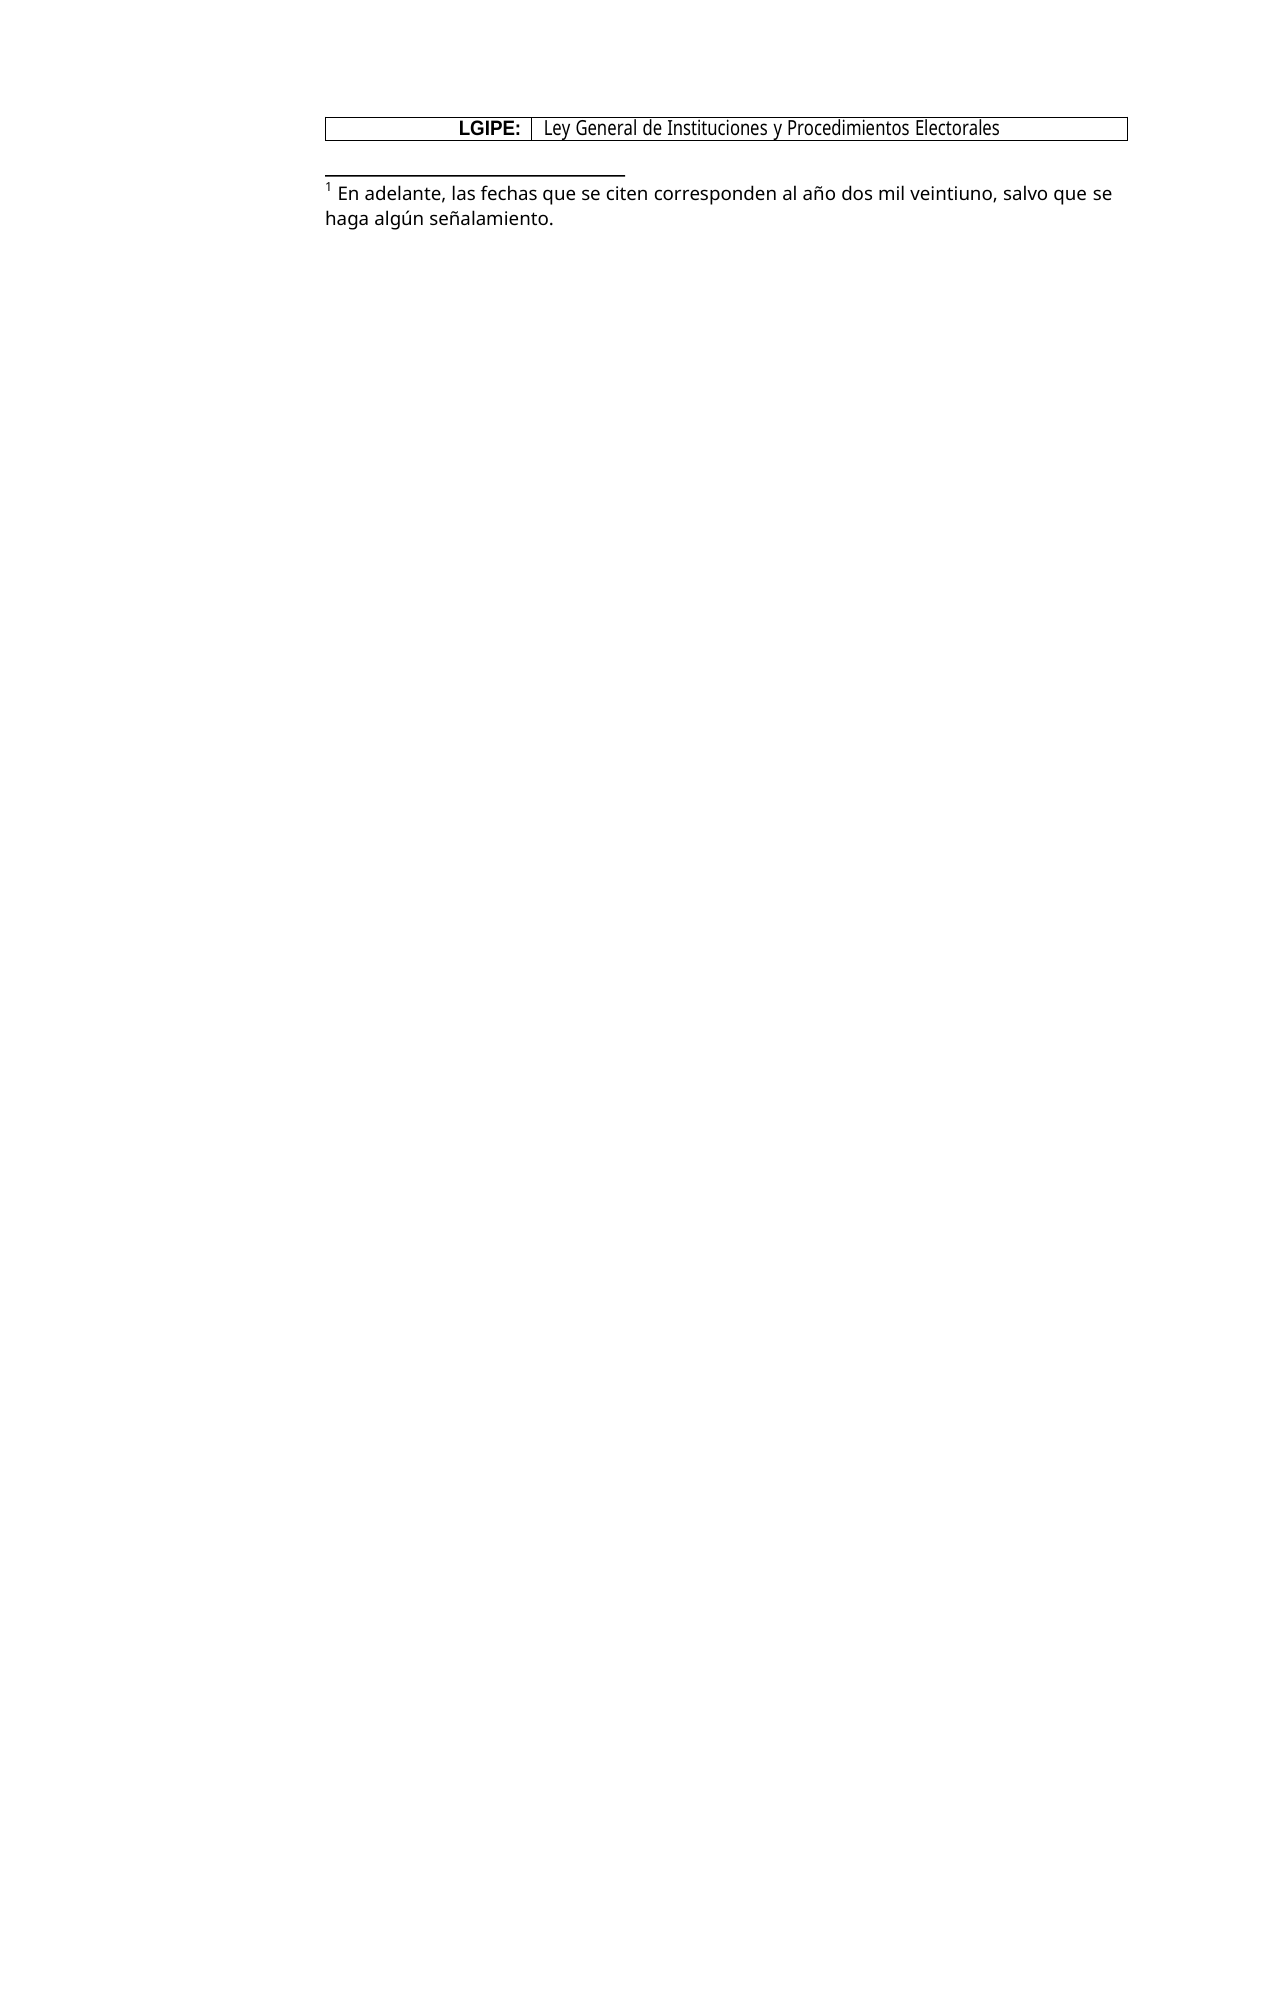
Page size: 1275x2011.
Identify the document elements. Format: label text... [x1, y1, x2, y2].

table_cell Ley General de Instituciones y Procedimientos Electorales [532, 118, 1127, 140]
text 1 En adelante, las fechas que se citen corresponden al año dos mil veintiuno, salvo que se haga algún señalamiento. [325, 178, 1139, 231]
table_cell LGIPE: [326, 118, 531, 140]
